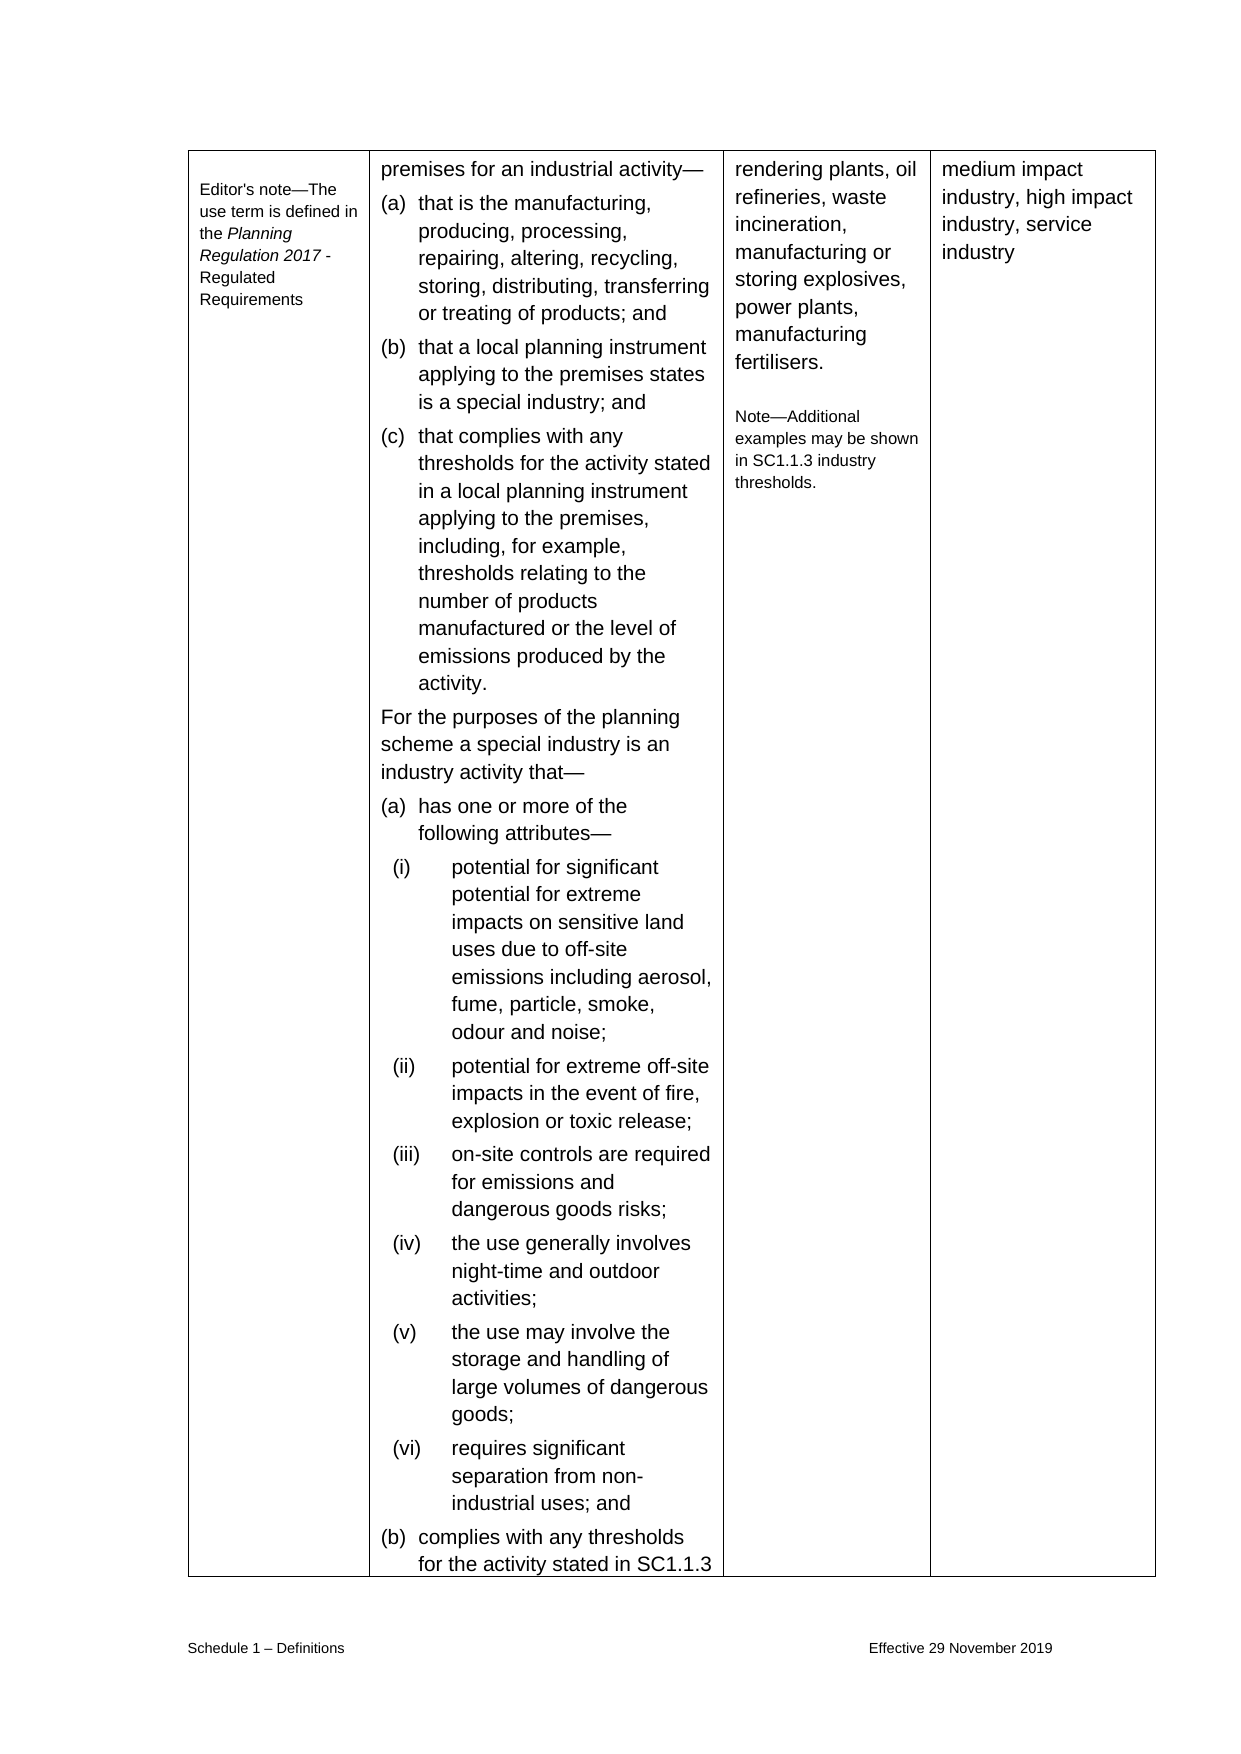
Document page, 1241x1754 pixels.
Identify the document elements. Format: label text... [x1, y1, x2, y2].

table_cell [189, 151, 369, 1576]
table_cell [724, 151, 930, 1576]
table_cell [931, 151, 1155, 1576]
